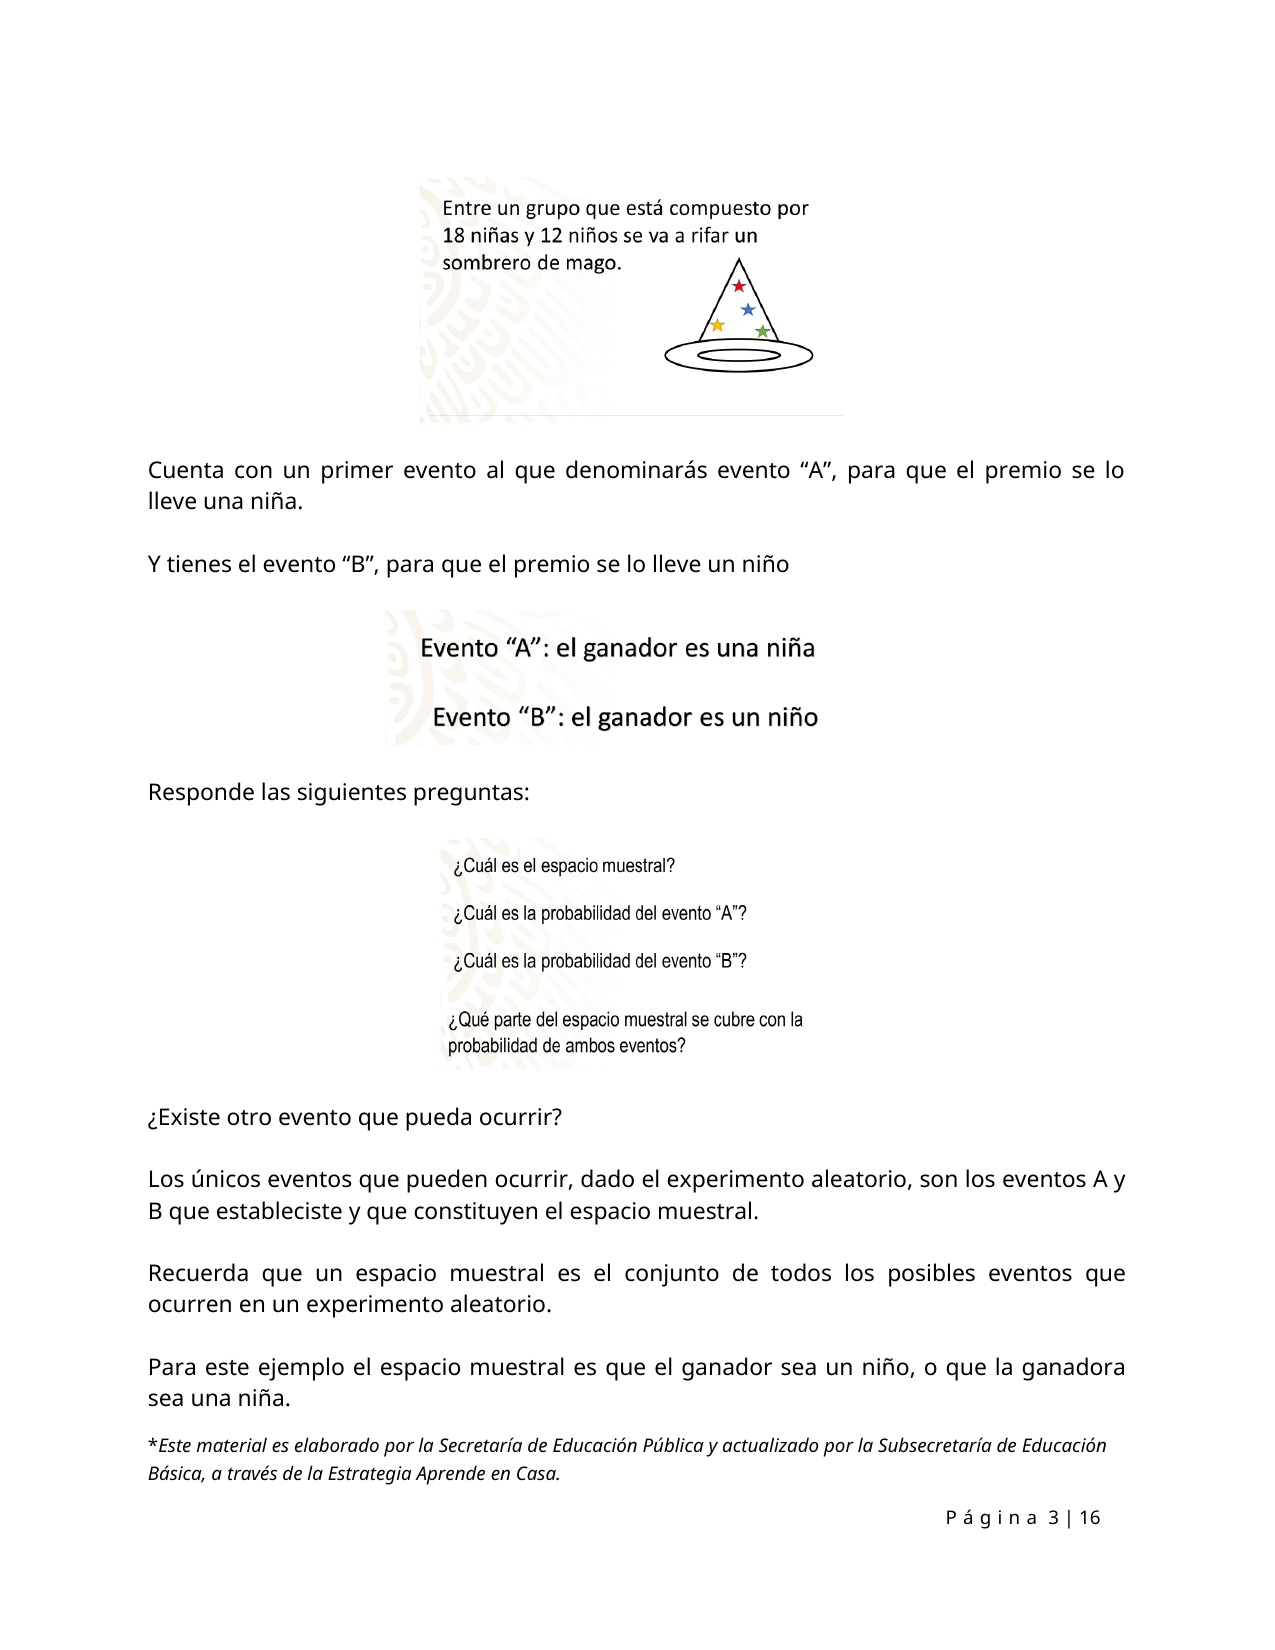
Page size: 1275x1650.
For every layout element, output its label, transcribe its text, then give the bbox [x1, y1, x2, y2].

text Y tienes el evento “B”, para que el premio se lo lleve un niño [148, 547, 1127, 579]
text Recuerda que un espacio muestral es el conjunto de todos los posibles eventos que ocurren en un experimento aleatorio. [148, 1257, 1127, 1320]
text Los únicos eventos que pueden ocurrir, dado el experimento aleatorio, son los eventos A y B que estableciste y que constituyen el espacio muestral. [148, 1163, 1127, 1226]
picture [385, 610, 890, 745]
text Cuenta con un primer evento al que denominarás evento “A”, para que el premio se lo lleve una niña. [148, 454, 1127, 516]
picture [419, 177, 856, 423]
text Responde las siguientes preguntas: [148, 776, 1127, 807]
text Para este ejemplo el espacio muestral es que el ganador sea un niño, o que la ganadora sea una niña. [148, 1351, 1127, 1413]
text ¿Existe otro evento que pueda ocurrir? [148, 1101, 1127, 1132]
picture [440, 838, 835, 1070]
